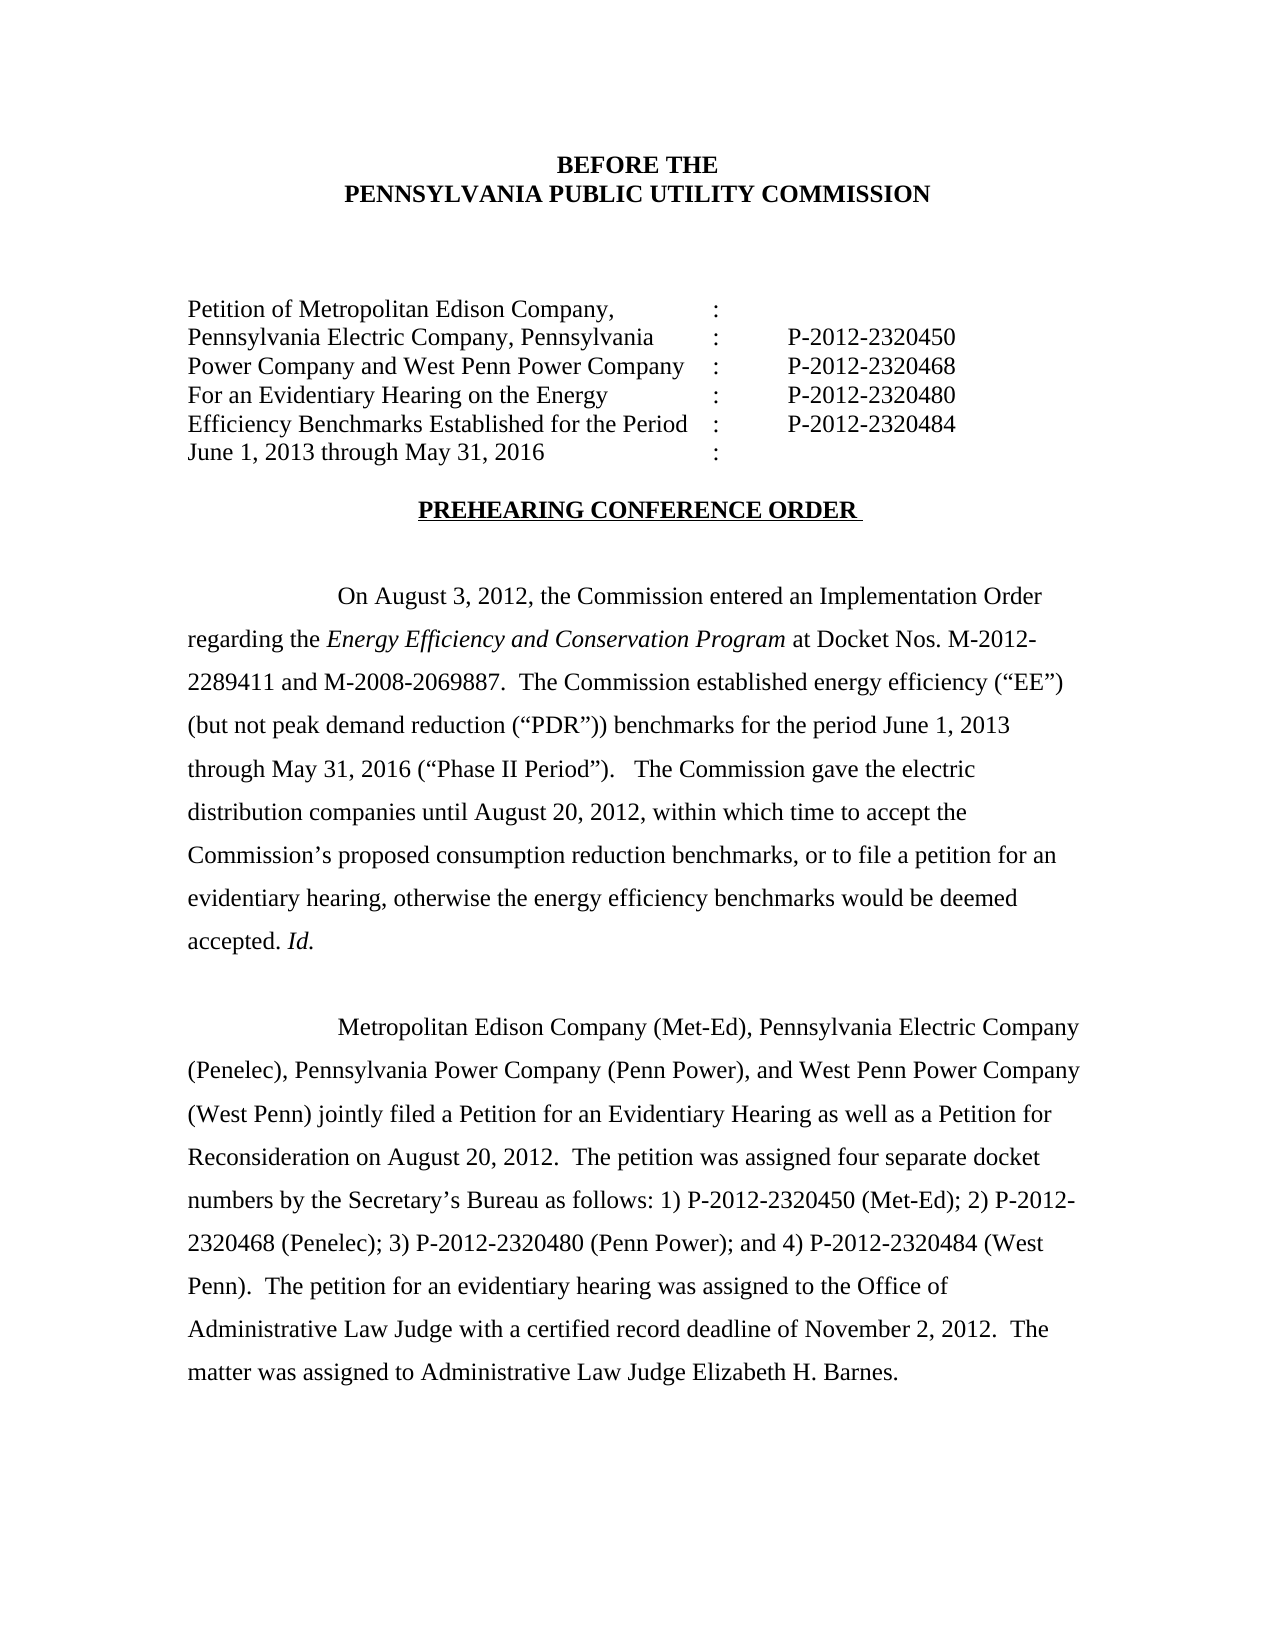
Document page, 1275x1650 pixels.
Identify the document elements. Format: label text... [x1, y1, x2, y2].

text Efficiency Benchmarks Established for the Period : P-2012-2320484 [187, 409, 1087, 437]
text Power Company and West Penn Power Company : P-2012-2320468 [187, 351, 1087, 380]
text For an Evidentiary Hearing on the Energy : P-2012-2320480 [187, 380, 1087, 409]
text Petition of Metropolitan Edison Company, : [187, 294, 1087, 322]
text Pennsylvania Electric Company, Pennsylvania : P-2012-2320450 [187, 322, 1087, 351]
text PENNSYLVANIA PUBLIC UTILITY COMMISSION [187, 179, 1087, 207]
text On August 3, 2012, the Commission entered an Implementation Order regarding the Energy Efficiency and Conservation Program at Docket Nos. M-2012-2289411 and M-2008-2069887. The Commission established energy efficiency (“EE”) (but not peak demand reduction (“PDR”)) benchmarks for the period June 1, 2013 through May 31, 2016 (“Phase II Period”). The Commission gave the electric distribution companies until August 20, 2012, within which time to accept the Commission’s proposed consumption reduction benchmarks, or to file a petition for an evidentiary hearing, otherwise the energy efficiency benchmarks would be deemed accepted. Id. [187, 581, 1087, 955]
text June 1, 2013 through May 31, 2016 : [187, 437, 1087, 466]
text Metropolitan Edison Company (Met-Ed), Pennsylvania Electric Company (Penelec), Pennsylvania Power Company (Penn Power), and West Penn Power Company (West Penn) jointly filed a Petition for an Evidentiary Hearing as well as a Petition for Reconsideration on August 20, 2012. The petition was assigned four separate docket numbers by the Secretary’s Bureau as follows: 1) P-2012-2320450 (Met-Ed); 2) P-2012-2320468 (Penelec); 3) P-2012-2320480 (Penn Power); and 4) P-2012-2320484 (West Penn). The petition for an evidentiary hearing was assigned to the Office of Administrative Law Judge with a certified record deadline of November 2, 2012. The matter was assigned to Administrative Law Judge Elizabeth H. Barnes. [187, 1012, 1087, 1386]
text BEFORE THE [187, 150, 1087, 179]
text PREHEARING CONFERENCE ORDER [187, 495, 1087, 524]
